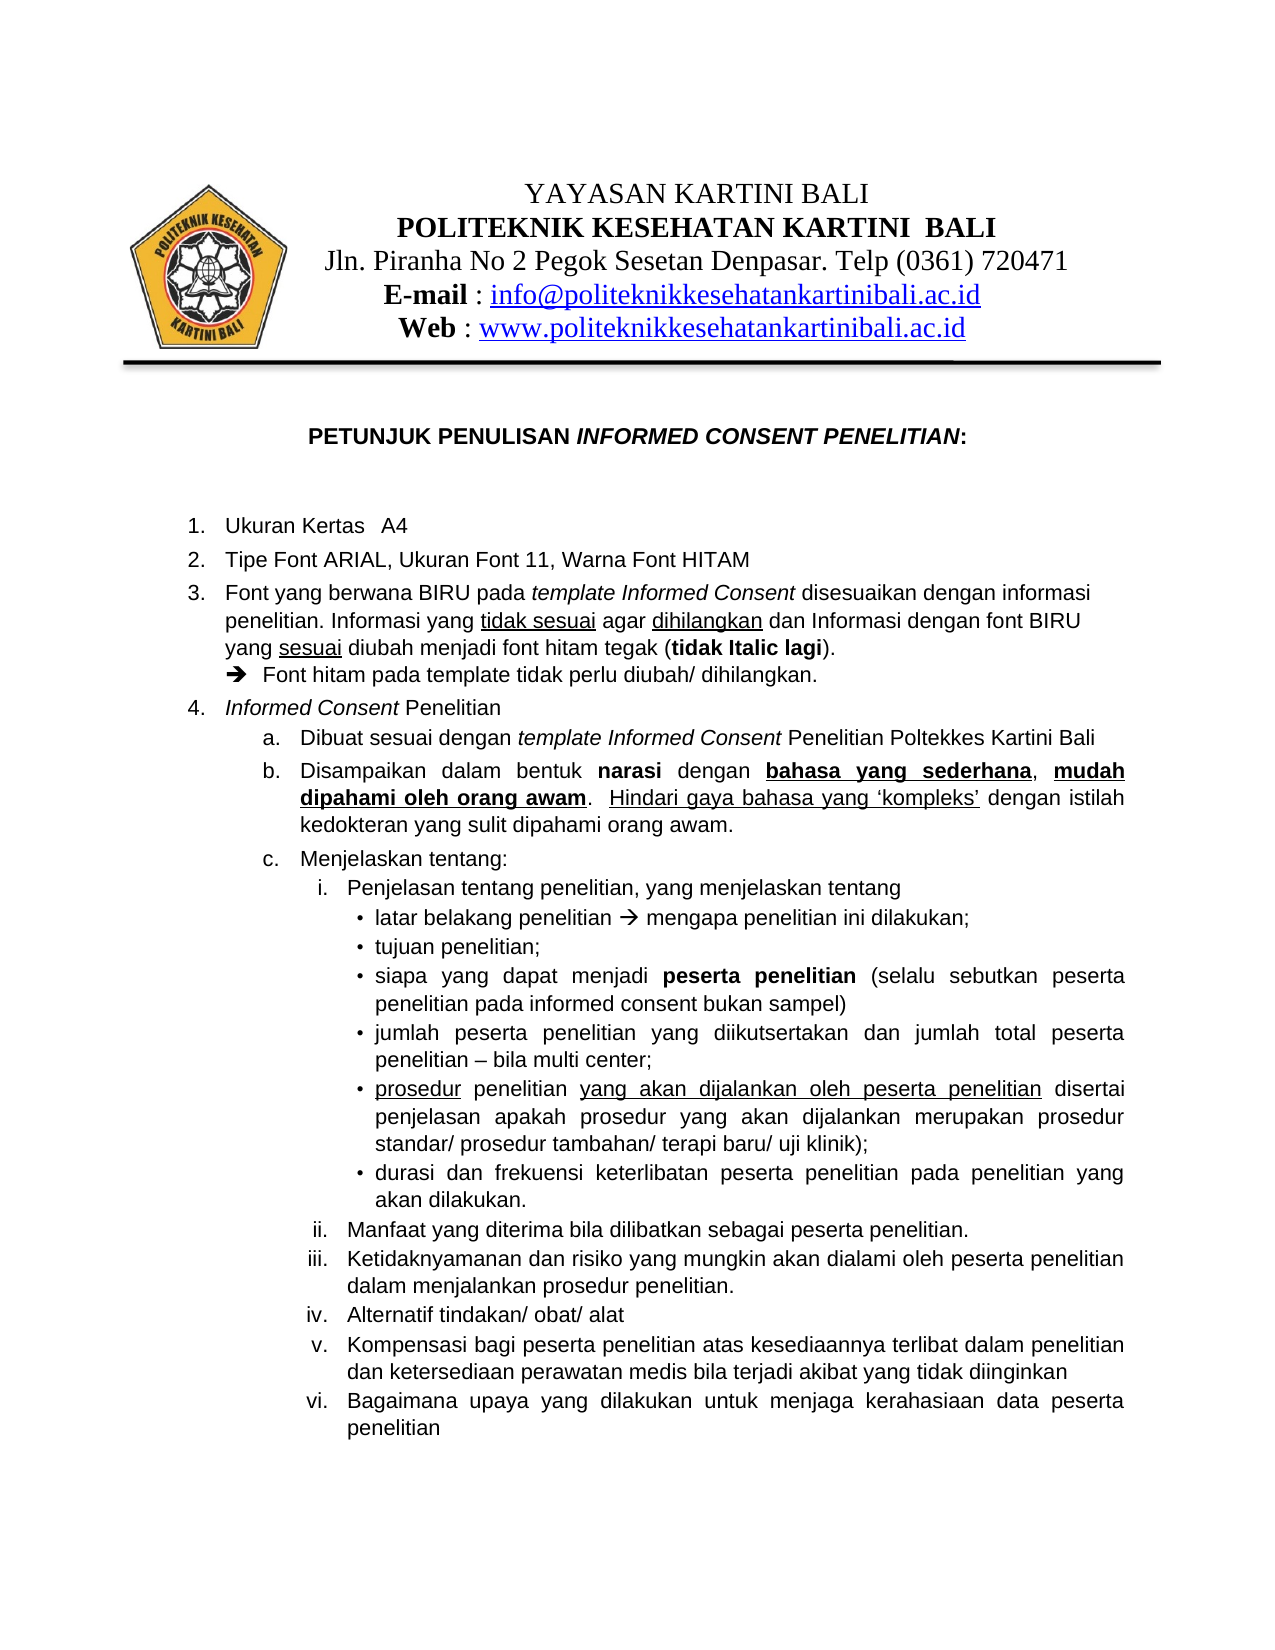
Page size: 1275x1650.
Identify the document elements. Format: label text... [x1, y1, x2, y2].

list tujuan penelitian; [356, 934, 1125, 959]
list Alternatif tindakan/ obat/ alat [328, 1302, 1125, 1327]
list Kompensasi bagi peserta penelitian atas kesediaannya terlibat dalam penelitian dan ketersediaan perawatan medis bila terjadi akibat yang tidak diinginkan [328, 1332, 1125, 1384]
list Font yang berwana BIRU pada template Informed Consent disesuaikan dengan informasi penelitian. Informasi yang tidak sesuai agar dihilangkan dan Informasi dengan font BIRU yang sesuai diubah menjadi font hitam tegak (tidak Italic lagi). [187, 580, 1125, 660]
text Web : www.politeknikkesehatankartinibali.ac.id [239, 311, 1125, 344]
list Manfaat yang diterima bila dilibatkan sebagai peserta penelitian. [328, 1217, 1125, 1242]
list Bagaimana upaya yang dilakukan untuk menjaga kerahasiaan data peserta penelitian [328, 1388, 1125, 1440]
list Ukuran Kertas A4 [187, 513, 1125, 539]
list Menjelaskan tentang: [262, 846, 1125, 871]
text Jln. Piranha No 2 Pegok Sesetan Denpasar. Telp (0361) 720471 [268, 243, 1125, 277]
list jumlah peserta penelitian yang diikutsertakan dan jumlah total peserta penelitian – bila multi center; [356, 1020, 1125, 1072]
text PETUNJUK PENULISAN INFORMED CONSENT PENELITIAN: [150, 423, 1125, 449]
text E-mail : info@politeknikkesehatankartinibali.ac.id [239, 277, 1125, 311]
list Disampaikan dalam bentuk narasi dengan bahasa yang sederhana, mudah dipahami oleh orang awam. Hindari gaya bahasa yang ‘kompleks’ dengan istilah kedokteran yang sulit dipahami orang awam. [262, 758, 1125, 838]
list Dibuat sesuai dengan template Informed Consent Penelitian Poltekkes Kartini Bali [262, 724, 1125, 750]
list siapa yang dapat menjadi peserta penelitian (selalu sebutkan peserta penelitian pada informed consent bukan sampel) [356, 963, 1125, 1016]
list Ketidaknyamanan dan risiko yang mungkin akan dialami oleh peserta penelitian dalam menjalankan prosedur penelitian. [328, 1246, 1125, 1298]
list Font hitam pada template tidak perlu diubah/ dihilangkan. [225, 662, 1125, 687]
list prosedur penelitian yang akan dijalankan oleh peserta penelitian disertai penjelasan apakah prosedur yang akan dijalankan merupakan prosedur standar/ prosedur tambahan/ terapi baru/ uji klinik); [356, 1076, 1125, 1156]
text POLITEKNIK KESEHATAN KARTINI BALI [268, 210, 1125, 243]
list Tipe Font ARIAL, Ukuran Font 11, Warna Font HITAM [187, 547, 1125, 572]
list durasi dan frekuensi keterlibatan peserta penelitian pada penelitian yang akan dilakukan. [356, 1160, 1125, 1212]
list Penjelasan tentang penelitian, yang menjelaskan tentang [328, 875, 1125, 900]
text YAYASAN KARTINI BALI [268, 176, 1125, 210]
list Informed Consent Penelitian [187, 695, 1125, 721]
picture [129, 184, 288, 349]
list latar belakang penelitian mengapa penelitian ini dilakukan; [356, 904, 1125, 930]
